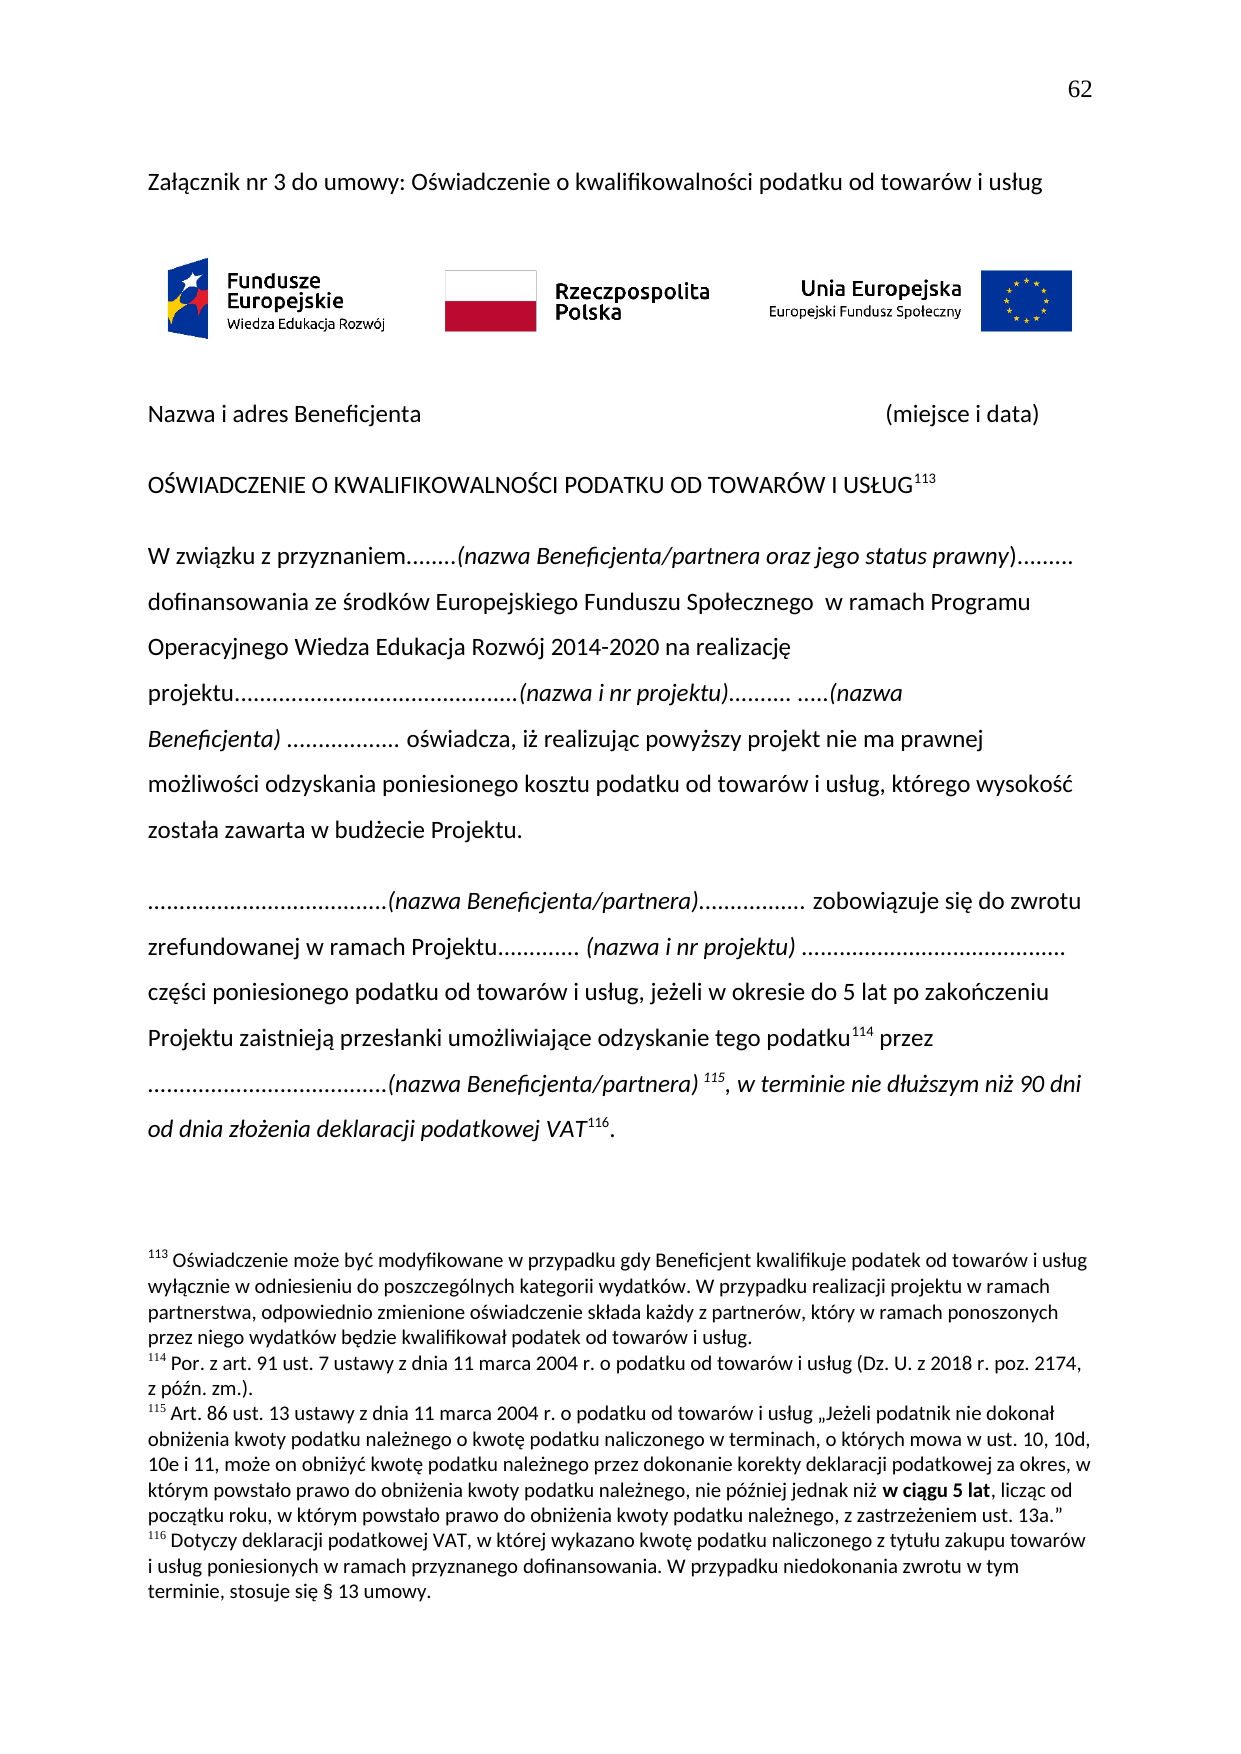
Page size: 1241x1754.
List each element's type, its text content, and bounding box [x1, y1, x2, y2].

text ......................................(nazwa Beneficjenta/partnera)................. zobowiązuje się do zwrotu zrefundowanej w ramach Projektu............. (nazwa i nr projektu) .......................................... części poniesionego podatku od towarów i usług, jeżeli w okresie do 5 lat po zakończeniu Projektu zaistnieją przesłanki umożliwiające odzyskanie tego podatku przez ......................................(nazwa Beneficjenta/partnera) , w terminie nie dłuższym niż 90 dni od dnia złożenia deklaracji podatkowej VAT. [148, 885, 1092, 1144]
text W związku z przyznaniem........(nazwa Beneficjenta/partnera oraz jego status prawny)......... dofinansowania ze środków Europejskiego Funduszu Społecznego w ramach Programu Operacyjnego Wiedza Edukacja Rozwój 2014-2020 na realizację projektu.............................................(nazwa i nr projektu).......... .....(nazwa Beneficjenta) .................. oświadcza, iż realizując powyższy projekt nie ma prawnej możliwości odzyskania poniesionego kosztu podatku od towarów i usług, którego wysokość została zawarta w budżecie Projektu. [148, 540, 1092, 845]
picture [147, 237, 1092, 359]
text Załącznik nr 3 do umowy: Oświadczenie o kwalifikowalności podatku od towarów i usług [148, 166, 1092, 197]
text OŚWIADCZENIE O KWALIFIKOWALNOŚCI PODATKU OD TOWARÓW I USŁUG [148, 469, 1092, 500]
text Nazwa i adres Beneficjenta (miejsce i data) [148, 398, 1092, 429]
